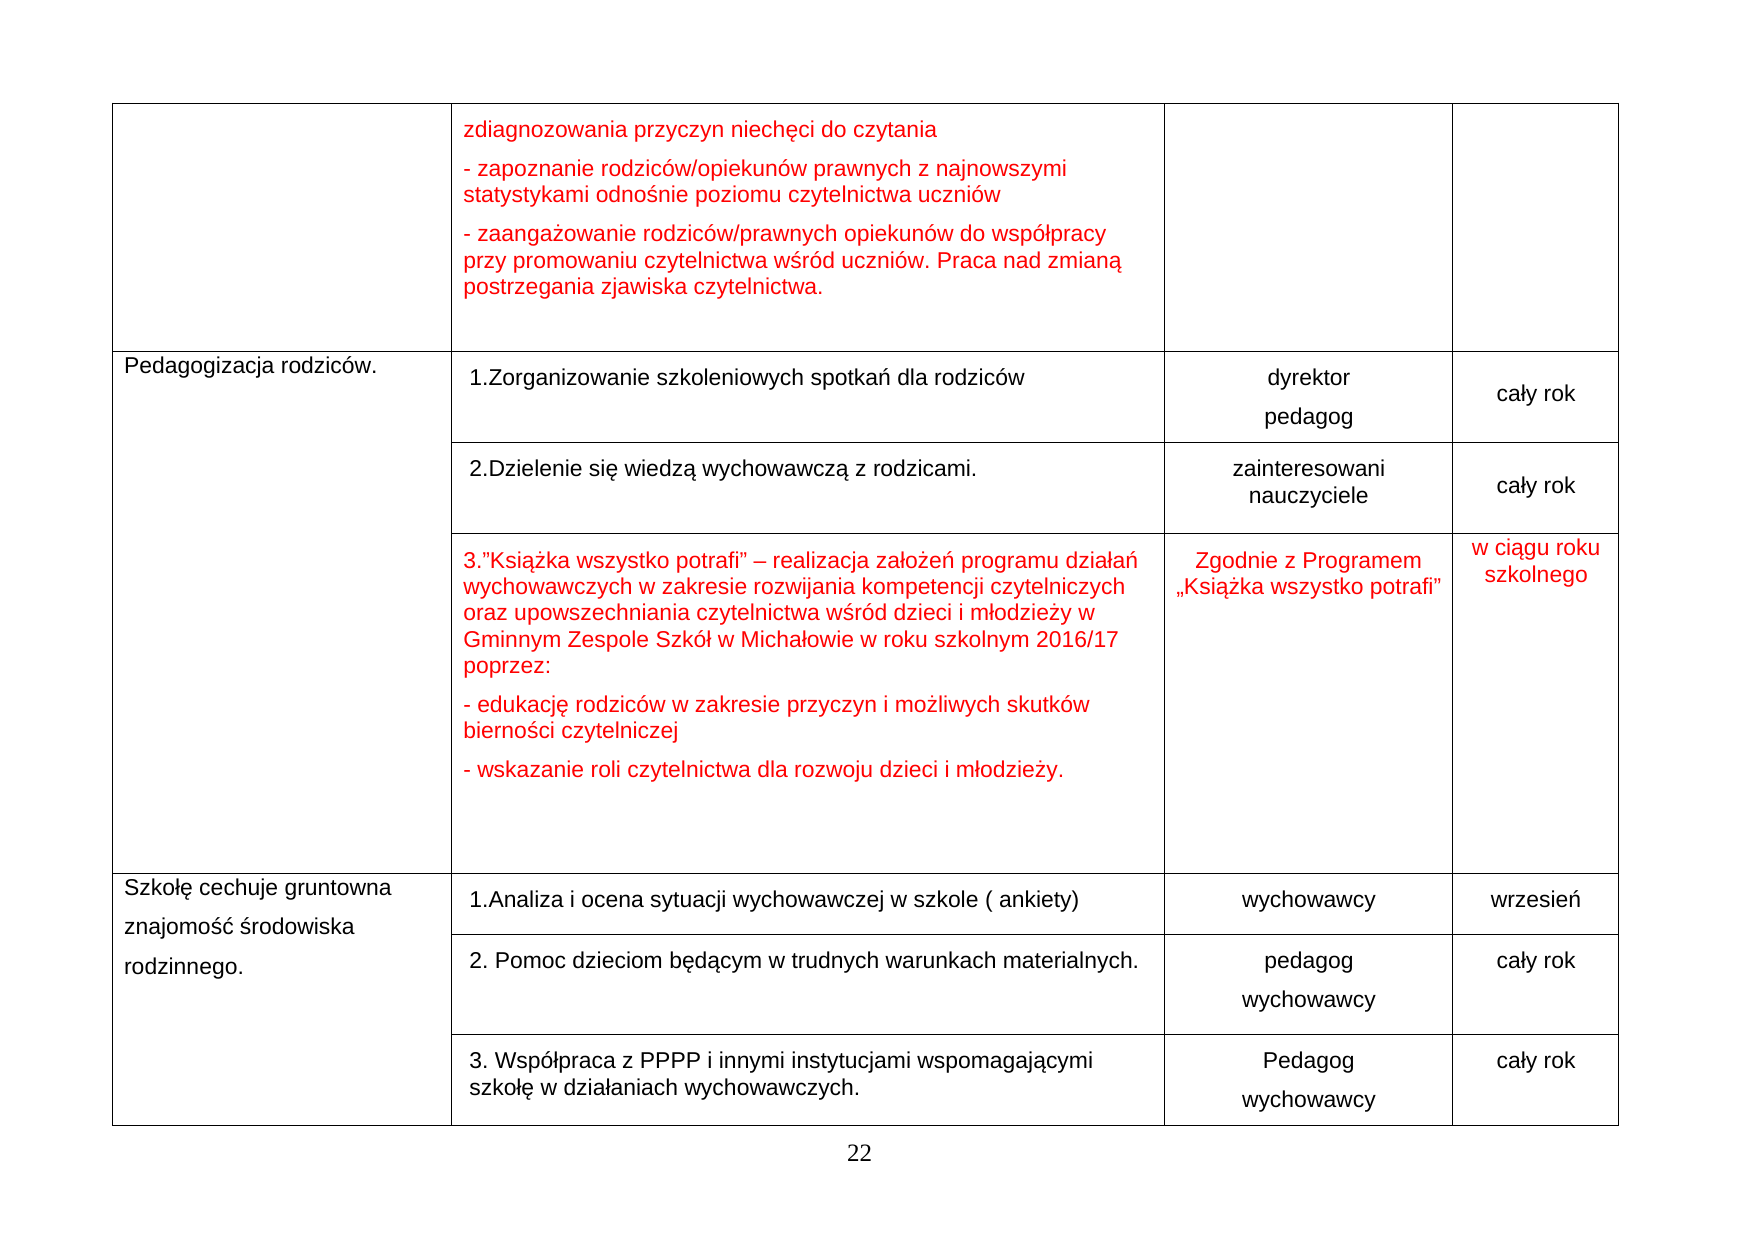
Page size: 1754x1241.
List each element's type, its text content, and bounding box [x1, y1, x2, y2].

table_cell Zgodnie z Programem „Książka wszystko potrafi” [1165, 534, 1452, 873]
table_cell wychowawcy [1165, 874, 1452, 933]
table_cell w ciągu roku szkolnego [1453, 534, 1618, 873]
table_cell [452, 1035, 1164, 1125]
table_cell cały rok [1453, 935, 1618, 1034]
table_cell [1453, 104, 1618, 351]
table_cell cały rok [1453, 443, 1618, 533]
table_cell 3.”Książka wszystko potrafi” – realizacja założeń programu działań wychowawczych w zakresie rozwijania kompetencji czytelniczych oraz upowszechniania czytelnictwa wśród dzieci i młodzieży w Gminnym Zespole Szkół w Michałowie w roku szkolnym 2016/17 poprzez: - edukację rodziców w zakresie przyczyn i możliwych skutków bierności czytelniczej - wskazanie roli czytelnictwa dla rozwoju dzieci i młodzieży. [452, 534, 1164, 873]
table_cell Pedagogizacja rodziców. [113, 352, 451, 873]
table_cell cały rok [1453, 352, 1618, 442]
table_cell Pedagog wychowawcy [1165, 1035, 1452, 1125]
table_cell 2.Dzielenie się wiedzą wychowawczą z rodzicami. [452, 443, 1164, 533]
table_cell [1165, 104, 1452, 351]
table_cell 1.Analiza i ocena sytuacji wychowawczej w szkole ( ankiety) [452, 874, 1164, 933]
table_cell dyrektor pedagog [1165, 352, 1452, 442]
table_cell cały rok [1453, 1035, 1618, 1125]
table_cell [452, 104, 1164, 351]
table_cell pedagog wychowawcy [1165, 935, 1452, 1034]
table_cell wrzesień [1453, 874, 1618, 933]
table_cell 2. Pomoc dzieciom będącym w trudnych warunkach materialnych. [452, 935, 1164, 1034]
table_cell Szkołę cechuje gruntowna znajomość środowiska rodzinnego. [113, 874, 451, 1125]
table_cell 1.Zorganizowanie szkoleniowych spotkań dla rodziców [452, 352, 1164, 442]
table_cell zainteresowani nauczyciele [1165, 443, 1452, 533]
